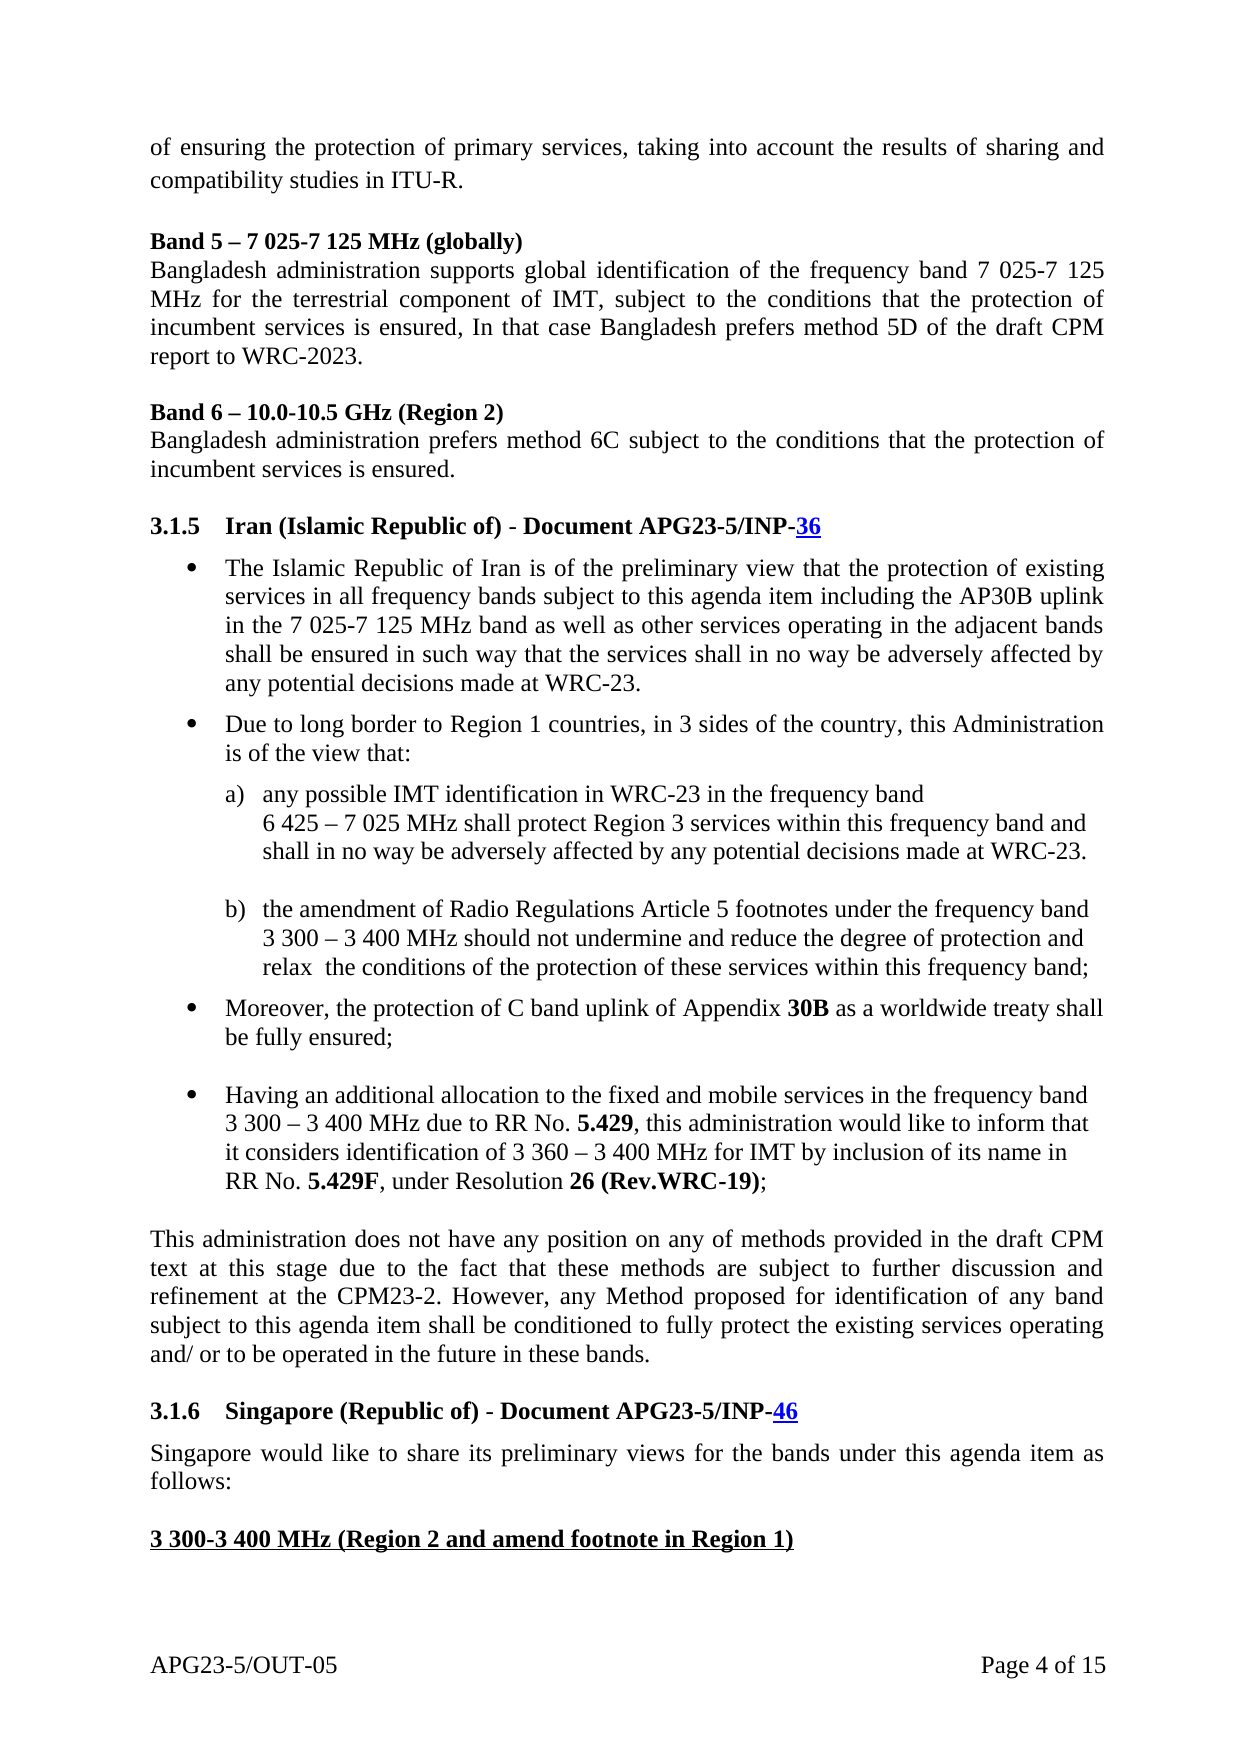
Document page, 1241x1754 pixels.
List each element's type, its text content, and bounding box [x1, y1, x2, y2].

text 3.1.6 Singapore (Republic of) - Document APG23-5/INP-46 [150, 1396, 1105, 1425]
text Bangladesh administration supports global identification of the frequency band 7 025-7 125 MHz for the terrestrial component of IMT, subject to the conditions that the protection of incumbent services is ensured, In that case Bangladesh prefers method 5D of the draft CPM report to WRC-2023. [150, 255, 1105, 370]
text This administration does not have any position on any of methods provided in the draft CPM text at this stage due to the fact that these methods are subject to further discussion and refinement at the CPM23-2. However, any Method proposed for identification of any band subject to this agenda item shall be conditioned to fully protect the existing services operating and/ or to be operated in the future in these bands. [150, 1224, 1105, 1368]
list Having an additional allocation to the fixed and mobile services in the frequency band 3 300 – 3 400 MHz due to RR No. 5.429, this administration would like to inform that it considers identification of 3 360 – 3 400 MHz for IMT by inclusion of its name in RR No. 5.429F, under Resolution 26 (Rev.WRC-19); [187, 1080, 1105, 1195]
text 3 300-3 400 MHz (Region 2 and amend footnote in Region 1) [150, 1524, 1105, 1553]
text Bangladesh administration prefers method 6C subject to the conditions that the protection of incumbent services is ensured. [150, 425, 1105, 483]
text Band 6 – 10.0-10.5 GHz (Region 2) [150, 397, 1105, 425]
list Moreover, the protection of C band uplink of Appendix 30B as a worldwide treaty shall be fully ensured; [187, 993, 1105, 1051]
list any possible IMT identification in WRC-23 in the frequency band 6 425 – 7 025 MHz shall protect Region 3 services within this frequency band and shall in no way be adversely affected by any potential decisions made at WRC-23. [225, 779, 1105, 865]
list Due to long border to Region 1 countries, in 3 sides of the country, this Administration is of the view that: [187, 709, 1105, 766]
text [150, 132, 1105, 194]
list the amendment of Radio Regulations Article 5 footnotes under the frequency band 3 300 – 3 400 MHz should not undermine and reduce the degree of protection and relax the conditions of the protection of these services within this frequency band; [225, 894, 1105, 981]
text 3.1.5 Iran (Islamic Republic of) - Document APG23-5/INP-36 [150, 511, 1105, 540]
text Band 5 – 7 025-7 125 MHz (globally) [150, 227, 1105, 255]
list The Islamic Republic of Iran is of the preliminary view that the protection of existing services in all frequency bands subject to this agenda item including the AP30B uplink in the 7 025-7 125 MHz band as well as other services operating in the adjacent bands shall be ensured in such way that the services shall in no way be adversely affected by any potential decisions made at WRC-23. [187, 553, 1105, 696]
text Singapore would like to share its preliminary views for the bands under this agenda item as follows: [150, 1438, 1105, 1495]
